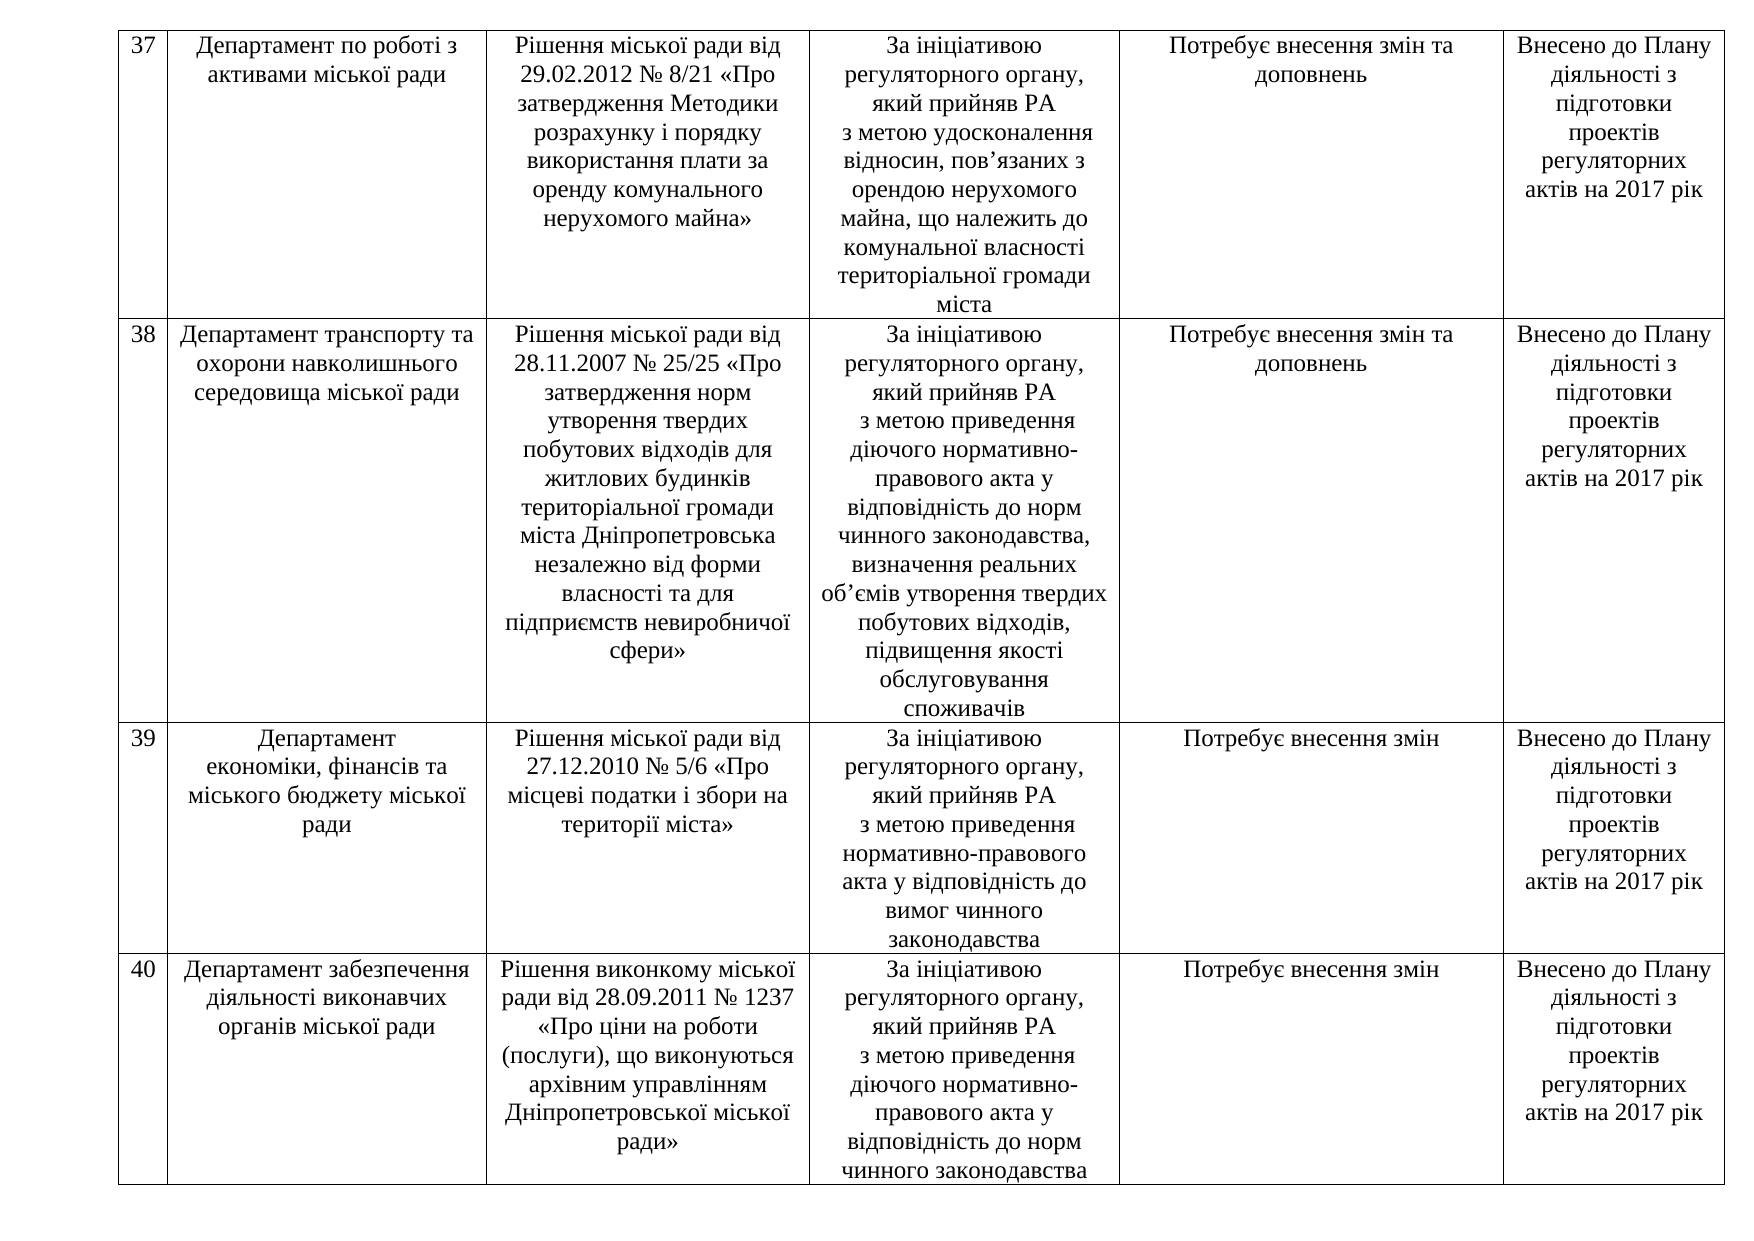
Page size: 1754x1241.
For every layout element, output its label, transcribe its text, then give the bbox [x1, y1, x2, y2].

table_cell Департамент забезпечення діяльності виконавчих органів міської ради [168, 954, 486, 1184]
table_cell Департамент економіки, фінансів та міського бюджету міської ради [168, 723, 486, 953]
table_cell Потребує внесення змін [1120, 723, 1503, 953]
table_cell За ініціативою регуляторного органу, який прийняв РА з метою удосконалення відносин, пов’язаних з орендою нерухомого майна, що належить до комунальної власності територіальної громади міста [810, 31, 1119, 318]
table_cell Внесено до Плану діяльності з підготовки проектів регуляторних актів на 2017 рік [1504, 954, 1724, 1184]
table_cell Рішення виконкому міської ради від 28.09.2011 № 1237 «Про ціни на роботи (послуги), що виконуються архівним управлінням Дніпропетровської міської ради» [487, 954, 809, 1184]
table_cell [1504, 31, 1724, 318]
table_cell За ініціативою регуляторного органу, який прийняв РА з метою приведення діючого нормативно-правового акта у відповідність до норм чинного законодавства, визначення реальних об’ємів утворення твердих побутових відходів, підвищення якості обслуговування споживачів [810, 319, 1119, 722]
table_cell Рішення міської ради від 29.02.2012 № 8/21 «Про затвердження Методики розрахунку і порядку використання плати за оренду комунального нерухомого майна» [487, 31, 809, 318]
table_cell Рішення міської ради від 27.12.2010 № 5/6 «Про місцеві податки і збори на території міста» [487, 723, 809, 953]
table_cell 38 [119, 319, 167, 722]
table_cell Департамент транспорту та охорони навколишнього середовища міської ради [168, 319, 486, 722]
table_cell Рішення міської ради від 28.11.2007 № 25/25 «Про затвердження норм утворення твердих побутових відходів для житлових будинків територіальної громади міста Дніпропетровська незалежно від форми власності та для підприємств невиробничої сфери» [487, 319, 809, 722]
table_cell 37 [119, 31, 167, 318]
table_cell Потребує внесення змін [1120, 954, 1503, 1184]
table_cell Внесено до Плану діяльності з підготовки проектів регуляторних актів на 2017 рік [1504, 723, 1724, 953]
table_cell Департамент по роботі з активами міської ради [168, 31, 486, 318]
table_cell За ініціативою регуляторного органу, який прийняв РА з метою приведення діючого нормативно-правового акта у відповідність до норм чинного законодавства [810, 954, 1119, 1184]
table_cell Потребує внесення змін та доповнень [1120, 31, 1503, 318]
table_cell За ініціативою регуляторного органу, який прийняв РА з метою приведення нормативно-правового акта у відповідність до вимог чинного законодавства [810, 723, 1119, 953]
table_cell 39 [119, 723, 167, 953]
table_cell Внесено до Плану діяльності з підготовки проектів регуляторних актів на 2017 рік [1504, 319, 1724, 722]
table_cell Потребує внесення змін та доповнень [1120, 319, 1503, 722]
table_cell 40 [119, 954, 167, 1184]
